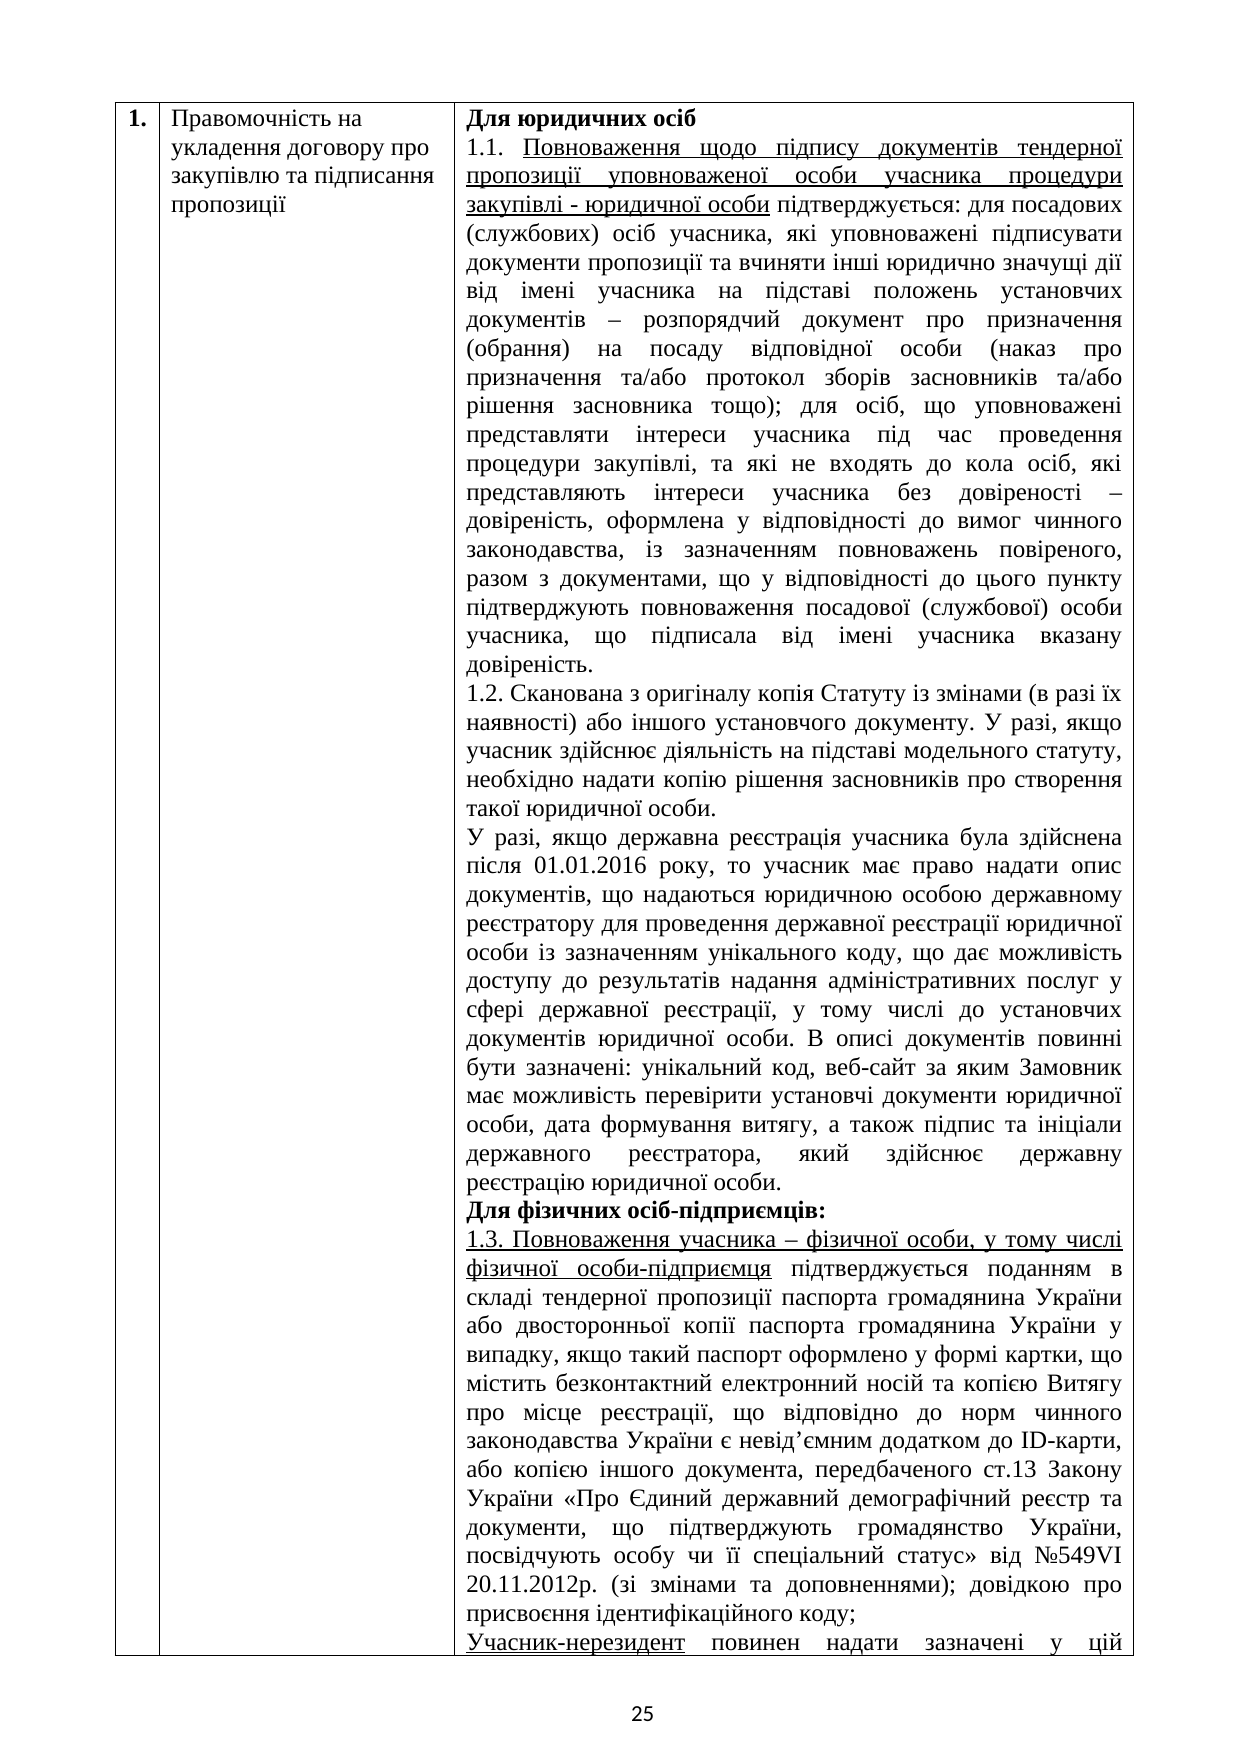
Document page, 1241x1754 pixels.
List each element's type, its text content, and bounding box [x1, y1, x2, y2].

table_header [160, 103, 454, 1655]
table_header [455, 103, 1133, 1655]
table_header 1. [116, 103, 159, 1655]
